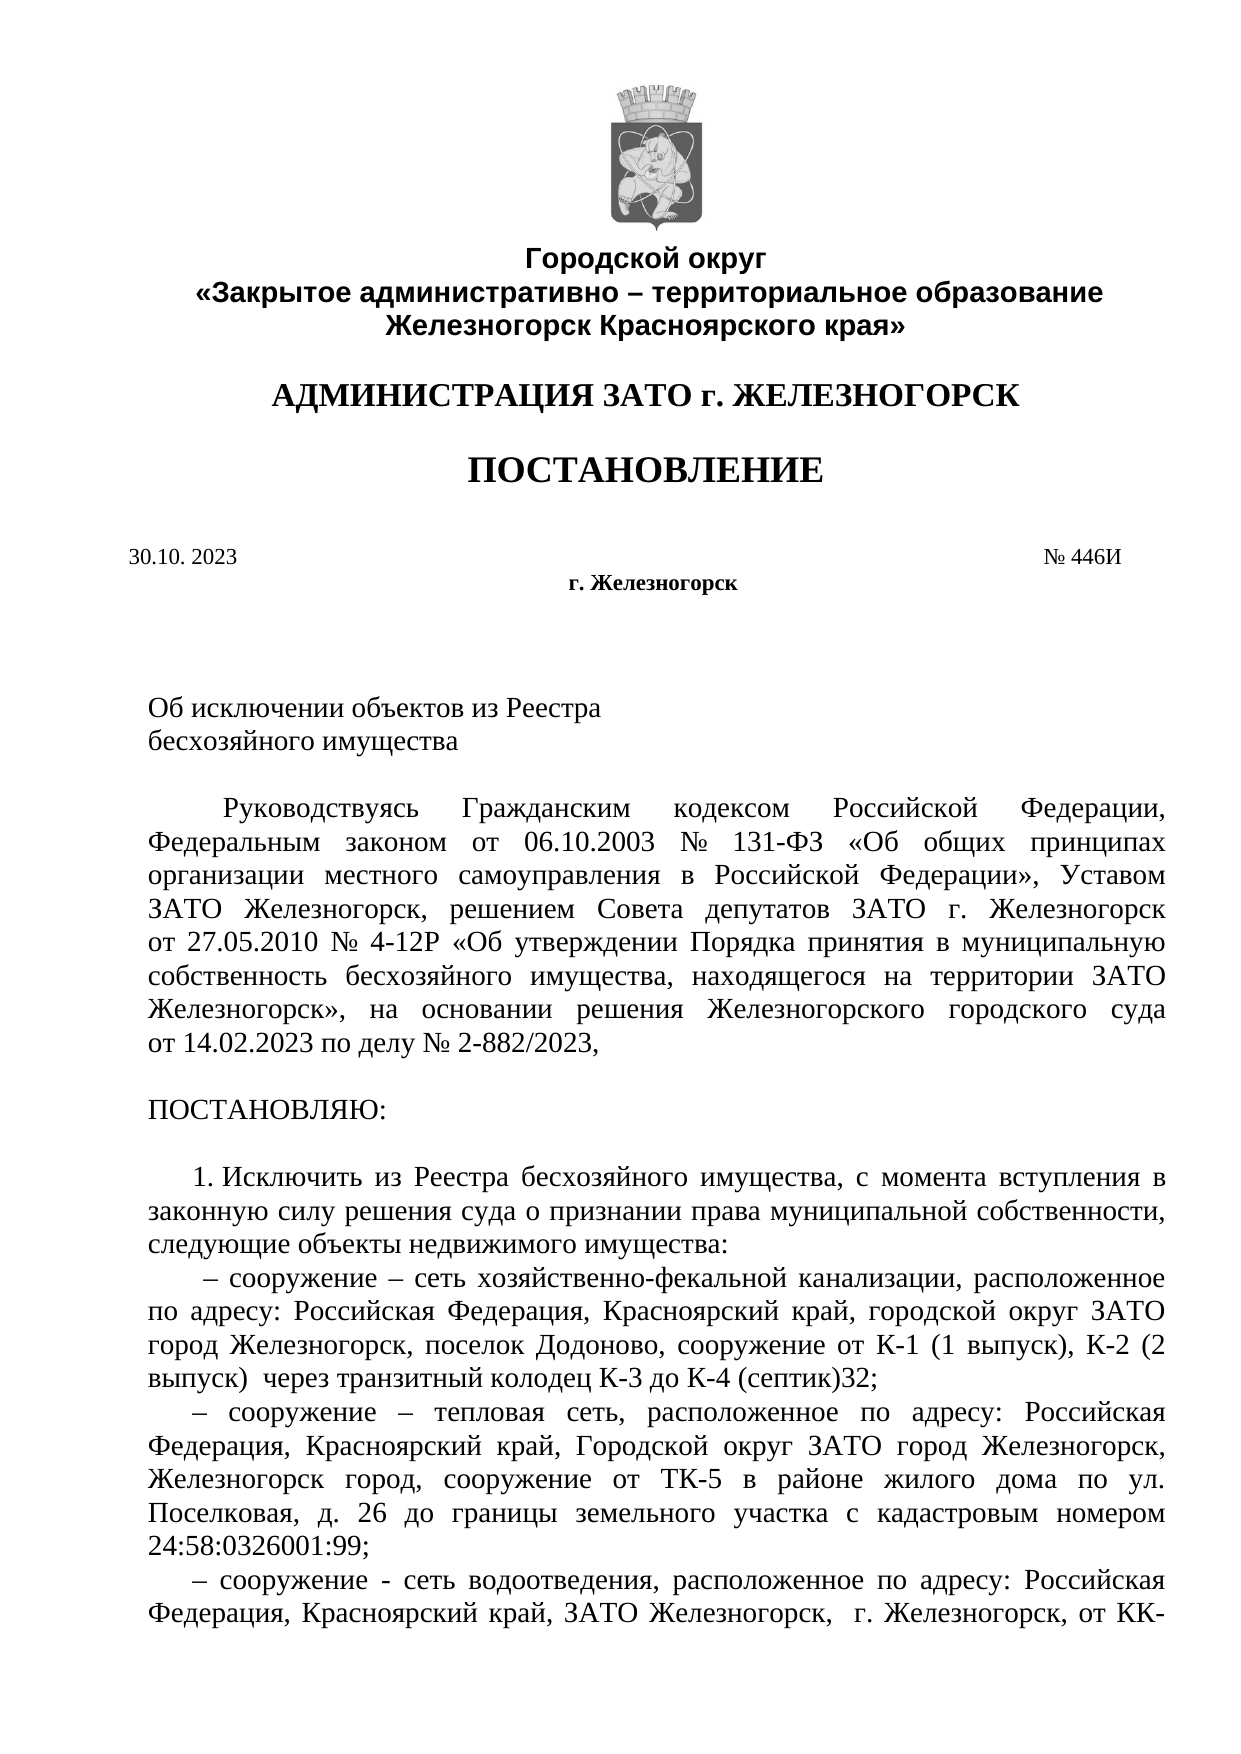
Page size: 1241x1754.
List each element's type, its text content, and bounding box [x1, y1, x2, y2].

text Руководствуясь Гражданским кодексом Российской Федерации, Федеральным законом от 06.10.2003 № 131-ФЗ «Об общих принципах организации местного самоуправления в Российской Федерации», Уставом ЗАТО Железногорск, решением Совета депутатов ЗАТО г. Железногорск от 27.05.2010 № 4-12Р «Об утверждении Порядка принятия в муниципальную собственность бесхозяйного имущества, находящегося на территории ЗАТО Железногорск», на основании решения Железногорского городского суда от 14.02.2023 по делу № 2-882/2023, [148, 790, 1167, 1059]
list Исключить из Реестра бесхозяйного имущества, с момента вступления в законную силу решения суда о признании права муниципальной собственности, следующие объекты недвижимого имущества: [148, 1159, 1167, 1260]
text г. Железногорск [128, 569, 1178, 596]
text бесхозяйного имущества [148, 723, 1167, 757]
text ПОСТАНОВЛЯЮ: [148, 1092, 1167, 1126]
subtitle Об исключении объектов из Реестра [148, 690, 1167, 723]
list – сооружение – сеть хозяйственно-фекальной канализации, расположенное по адресу: Российская Федерация, Красноярский край, городской округ ЗАТО город Железногорск, поселок Додоново, сооружение от К-1 (1 выпуск), К-2 (2 выпуск) через транзитный колодец К-3 до К-4 (септик)32; [148, 1260, 1167, 1394]
text 30.10. 2023 № 446И [128, 543, 1178, 569]
list – сооружение – тепловая сеть, расположенное по адресу: Российская Федерация, Красноярский край, Городской округ ЗАТО город Железногорск, Железногорск город, сооружение от ТК-5 в районе жилого дома по ул. Поселковая, д. 26 до границы земельного участка с кадастровым номером 24:58:0326001:99; [148, 1394, 1167, 1562]
